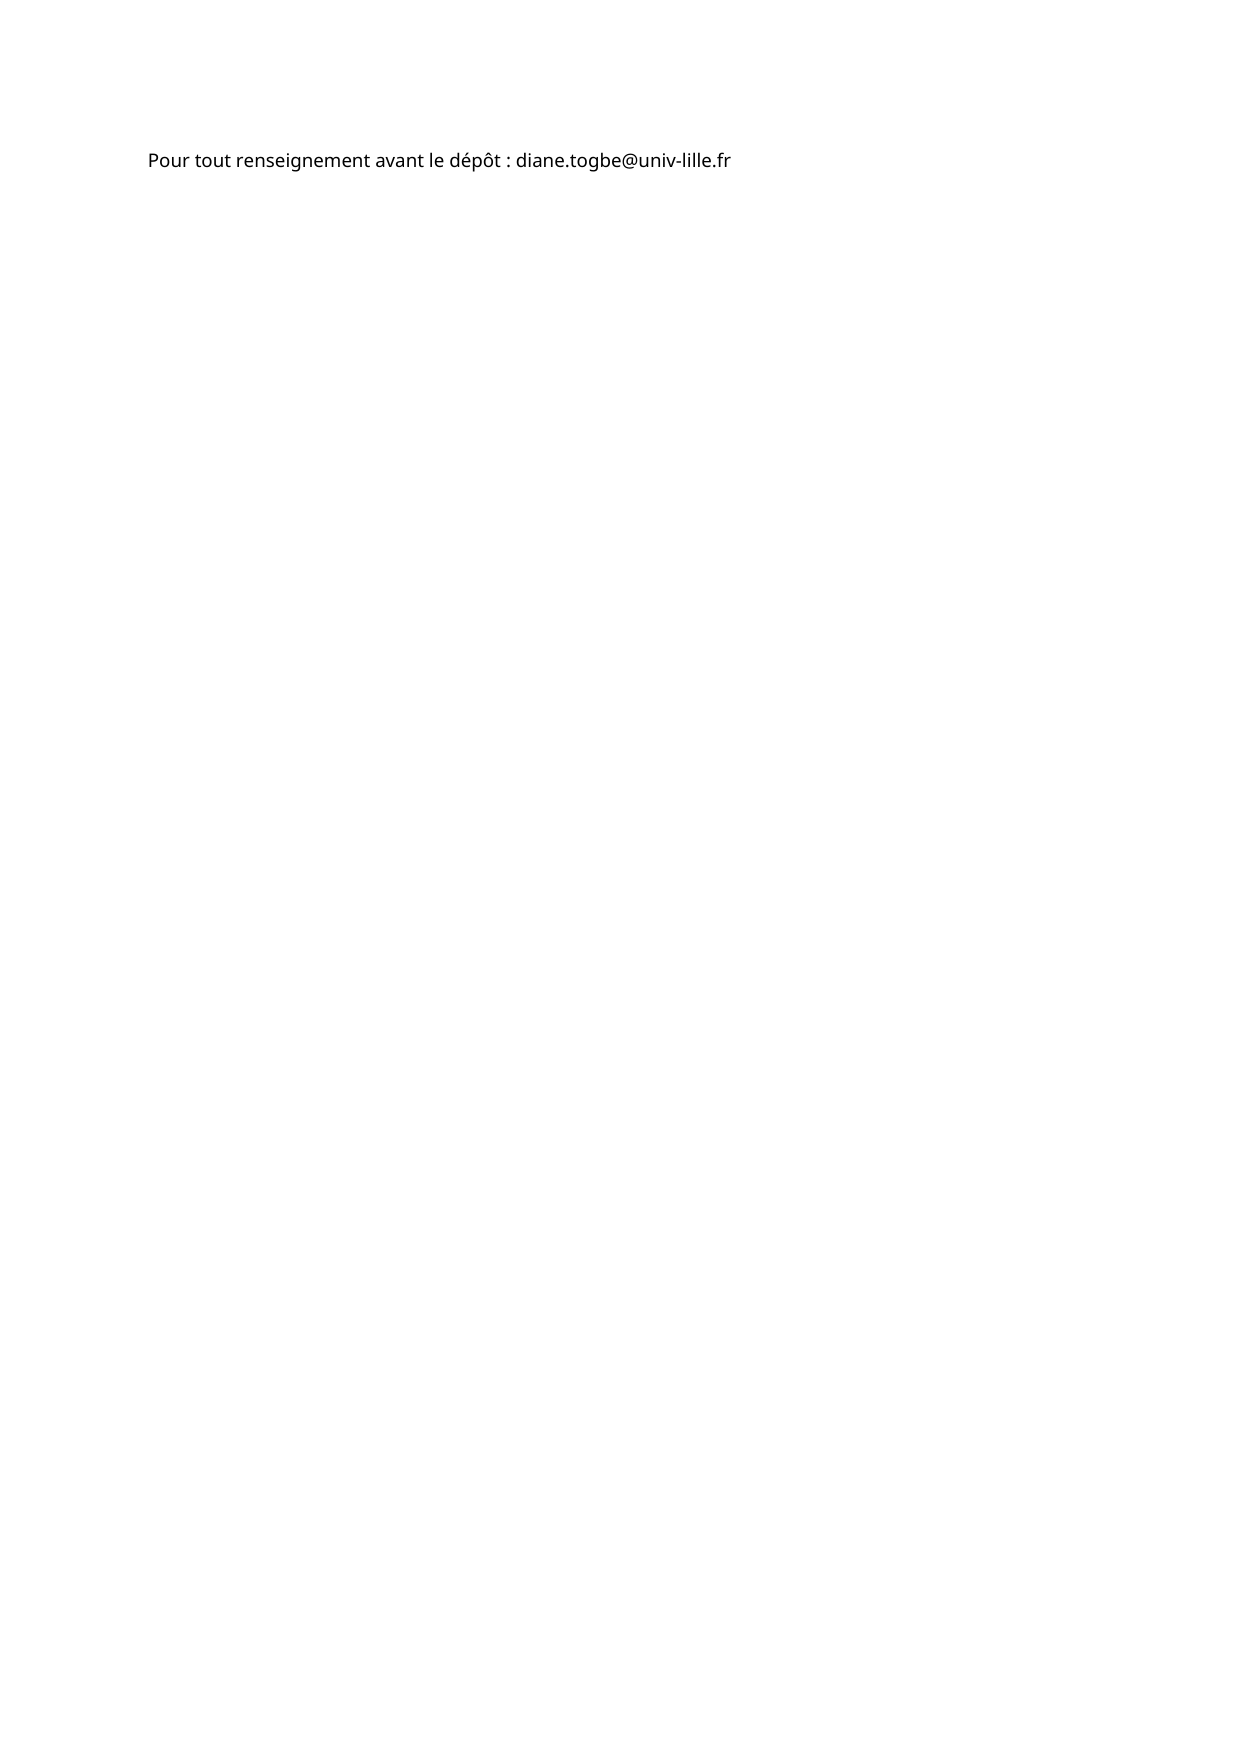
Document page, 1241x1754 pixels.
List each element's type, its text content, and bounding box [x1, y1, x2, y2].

text Pour tout renseignement avant le dépôt : diane.togbe@univ-lille.fr [148, 148, 1093, 173]
